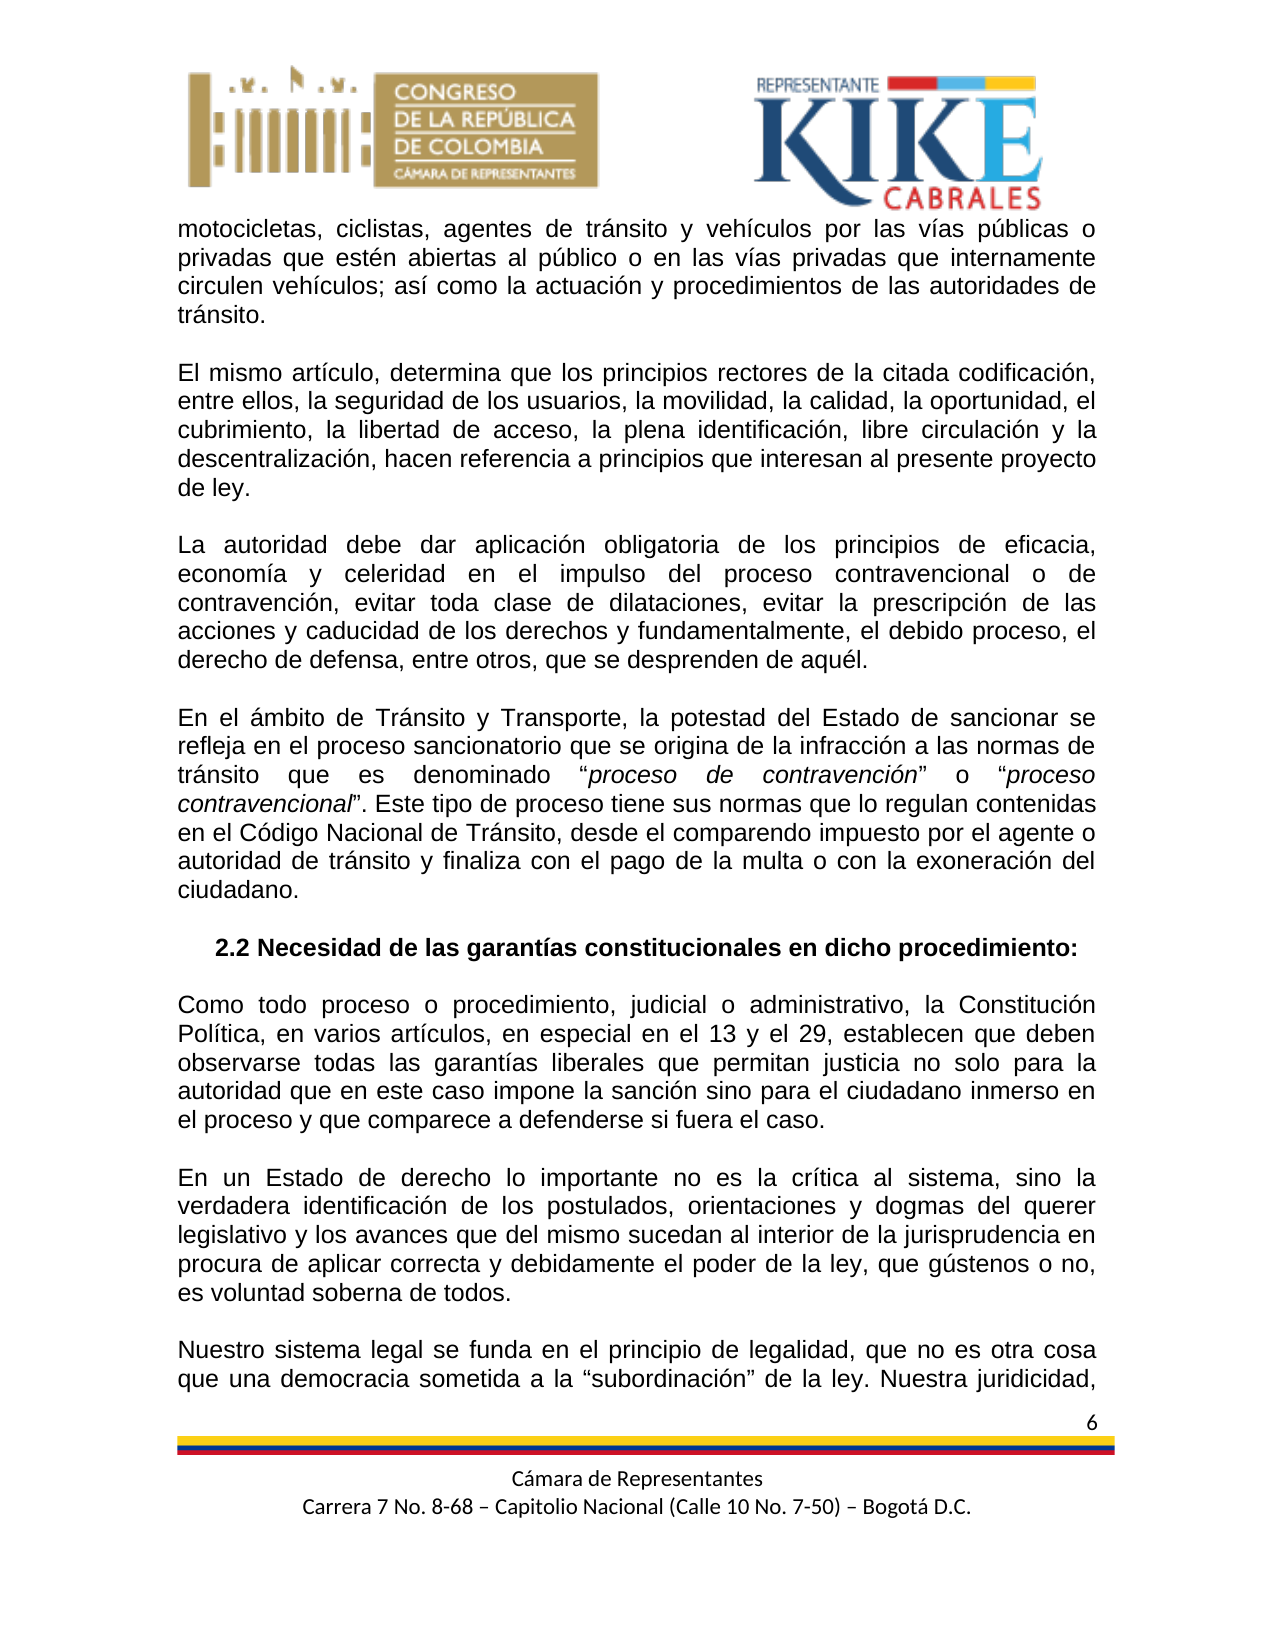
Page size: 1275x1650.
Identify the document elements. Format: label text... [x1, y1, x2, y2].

picture [177, 1436, 1115, 1455]
picture [86, 26, 1189, 227]
text Como todo proceso o procedimiento, judicial o administrativo, la Constitución Política, en varios artículos, en especial en el 13 y el 29, establecen que deben observarse todas las garantías liberales que permitan justicia no solo para la autoridad que en este caso impone la sanción sino para el ciudadano inmerso en el proceso y que comparece a defenderse si fuera el caso. [177, 990, 1098, 1134]
text En un Estado de derecho lo importante no es la crítica al sistema, sino la verdadera identificación de los postulados, orientaciones y dogmas del querer legislativo y los avances que del mismo sucedan al interior de la jurisprudencia en procura de aplicar correcta y debidamente el poder de la ley, que gústenos o no, es voluntad soberna de todos. [177, 1163, 1098, 1306]
text En el ámbito de Tránsito y Transporte, la potestad del Estado de sancionar se refleja en el proceso sancionatorio que se origina de la infracción a las normas de tránsito que es denominado “proceso de contravención” o “proceso contravencional”. Este tipo de proceso tiene sus normas que lo regulan contenidas en el Código Nacional de Tránsito, desde el comparendo impuesto por el agente o autoridad de tránsito y finaliza con el pago de la multa o con la exoneración del ciudadano. [177, 703, 1098, 904]
text El mismo artículo, determina que los principios rectores de la citada codificación, entre ellos, la seguridad de los usuarios, la movilidad, la calidad, la oportunidad, el cubrimiento, la libertad de acceso, la plena identificación, libre circulación y la descentralización, hacen referencia a principios que interesan al presente proyecto de ley. [177, 358, 1098, 501]
list Necesidad de las garantías constitucionales en dicho procedimiento: [215, 933, 1098, 961]
text La autoridad debe dar aplicación obligatoria de los principios de eficacia, economía y celeridad en el impulso del proceso contravencional o de contravención, evitar toda clase de dilataciones, evitar la prescripción de las acciones y caducidad de los derechos y fundamentalmente, el debido proceso, el derecho de defensa, entre otros, que se desprenden de aquél. [177, 530, 1098, 674]
